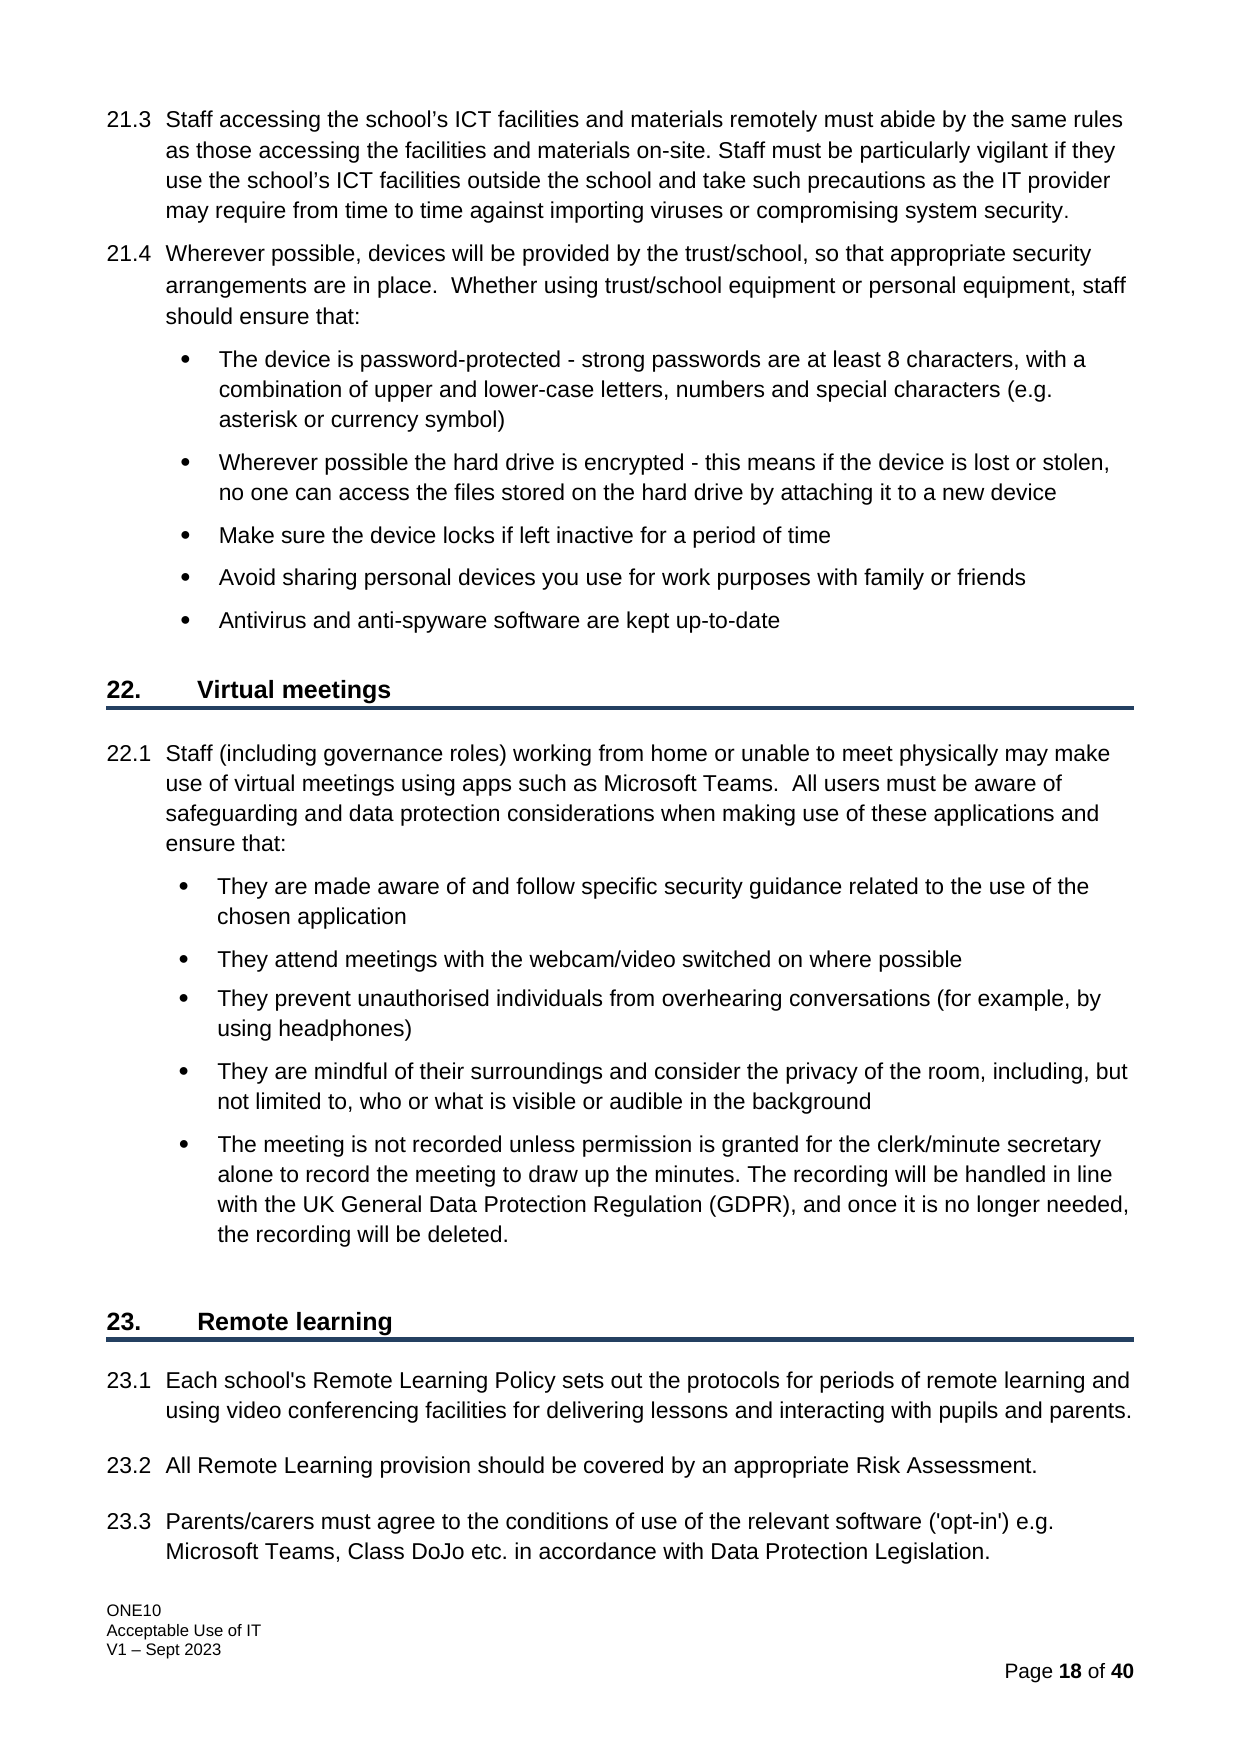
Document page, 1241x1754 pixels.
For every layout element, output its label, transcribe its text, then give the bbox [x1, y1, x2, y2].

list Wherever possible the hard drive is encrypted - this means if the device is lost or stolen, no one can access the files stored on the hard drive by attaching it to a new device [181, 797, 1134, 854]
list They attend meetings with the webcam/video switched on where possible [179, 1294, 1134, 1321]
list Avoid sharing personal devices you use for work purposes with family or friends [181, 913, 1134, 939]
list Where possible staff will access personal data on either a secure cloud service or a server on the ONE Academy Trust IT network that is accessible through a virtual private network (VPN), so they do not need to keep any data on their devices [106, 352, 1134, 438]
list Wherever possible, devices will be provided by the trust/school, so that appropriate security arrangements are in place. Whether using trust/school equipment or personal equipment, staff should ensure that: [106, 588, 1134, 678]
list Antivirus and anti-spyware software are kept up-to-date [181, 955, 1134, 982]
list Make sure the device locks if left inactive for a period of time [181, 870, 1134, 896]
list Staff accessing the school’s ICT facilities and materials remotely must abide by the same rules as those accessing the facilities and materials on-site. Staff must be particularly vigilant if they use the school’s ICT facilities outside the school and take such precautions as the IT provider may require from time to time against importing viruses or compromising system security. [106, 455, 1134, 572]
list All staff have a professional duty to report any knowledge of colleagues posting inappropriate content on social media which would breach the guidance contained above. [106, 106, 1134, 163]
list They are mindful of their surroundings and consider the privacy of the room, including, but not limited to, who or what is visible or audible in the background [179, 1406, 1134, 1462]
list Working from home and remote access [106, 218, 1134, 249]
list Virtual meetings [106, 1023, 1134, 1054]
list They prevent unauthorised individuals from overhearing conversations (for example, by using headphones) [179, 1333, 1134, 1389]
list They are made aware of and follow specific security guidance related to the use of the chosen application [179, 1221, 1134, 1278]
list The device is password-protected - strong passwords are at least 8 characters, with a combination of upper and lower-case letters, numbers and special characters (e.g. asterisk or currency symbol) [181, 694, 1134, 781]
list Staff may need to access personal data about other staff and pupils when working remotely, including when managing online learning. [106, 279, 1134, 335]
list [180, 1479, 1134, 1535]
list Staff (including governance roles) working from home or unable to meet physically may make use of virtual meetings using apps such as Microsoft Teams. All users must be aware of safeguarding and data protection considerations when making use of these applications and ensure that: [106, 1088, 1134, 1205]
